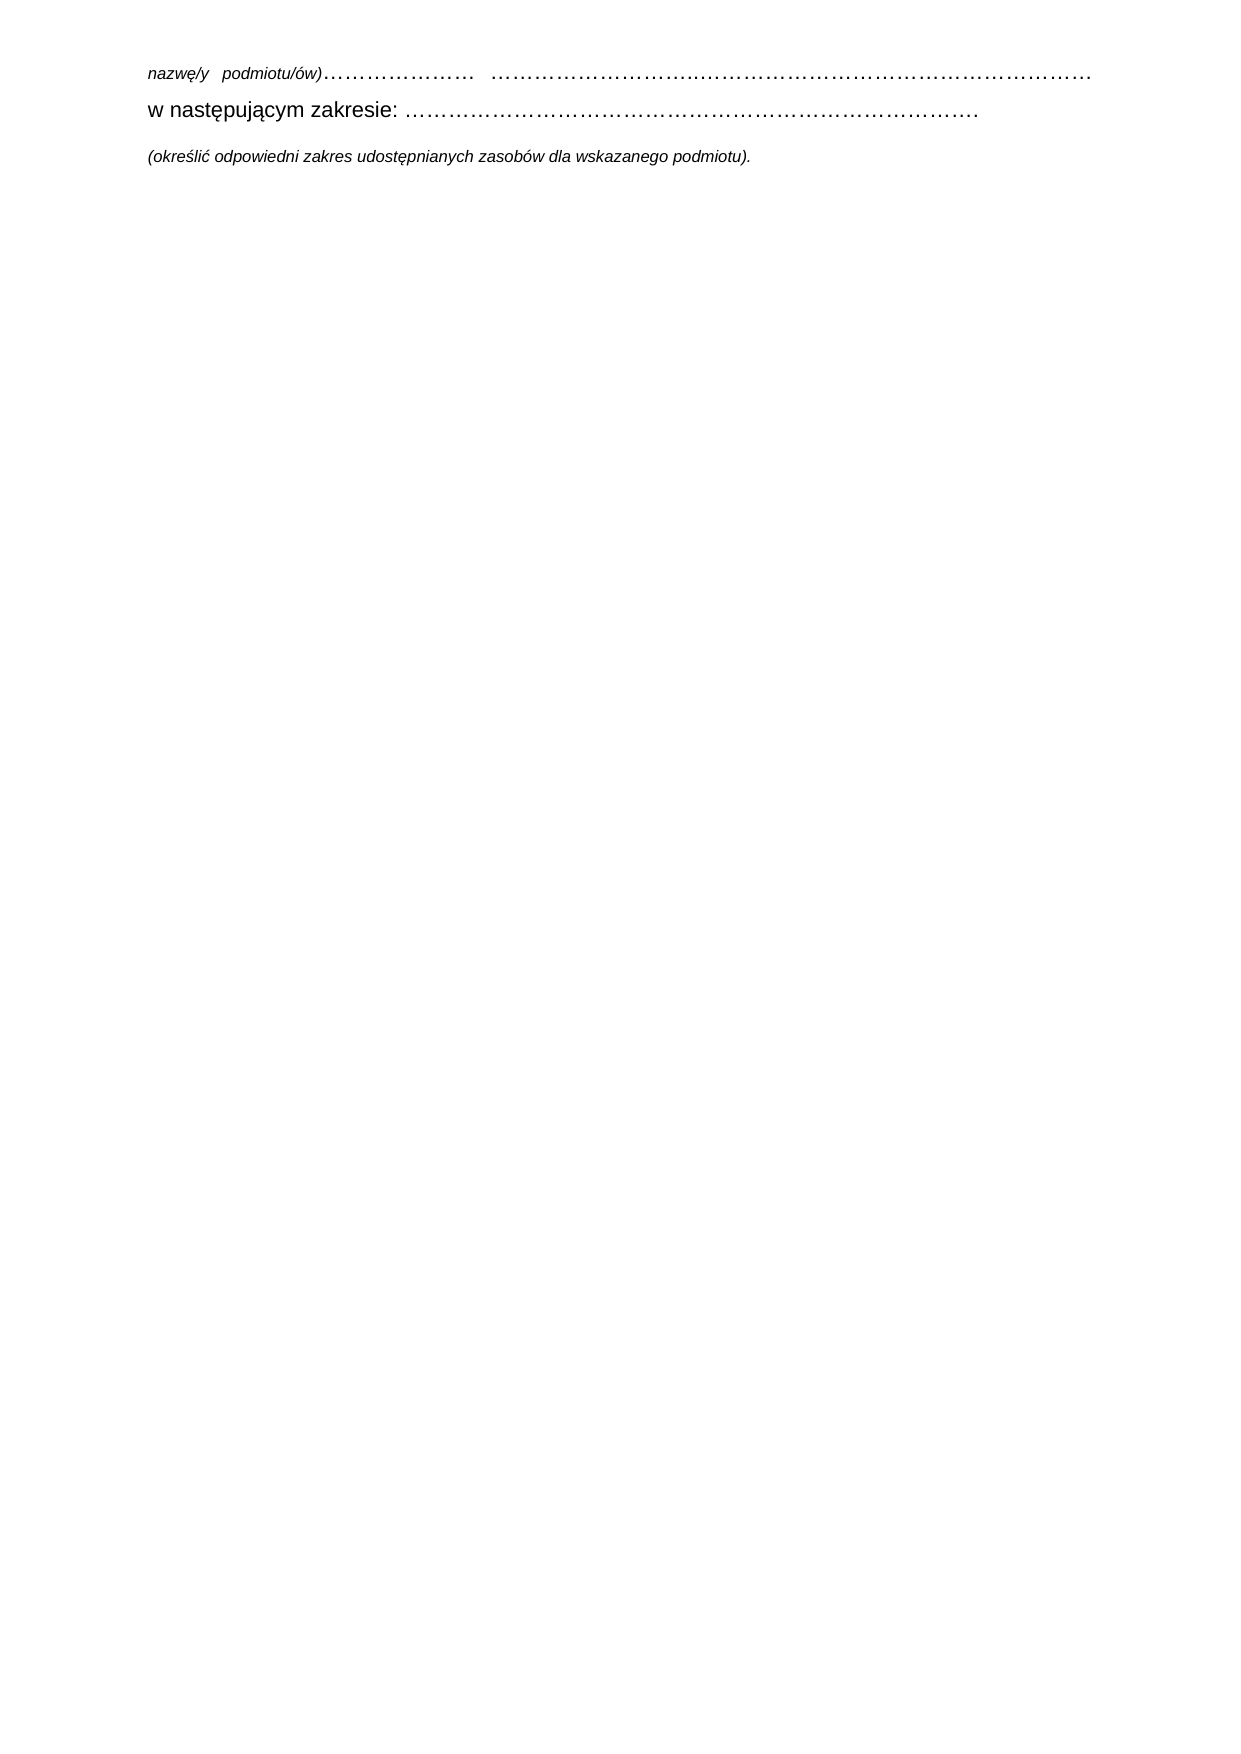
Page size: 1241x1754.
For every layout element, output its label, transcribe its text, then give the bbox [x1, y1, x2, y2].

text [148, 59, 1093, 122]
text (określić odpowiedni zakres udostępnianych zasobów dla wskazanego podmiotu). [148, 147, 1093, 166]
